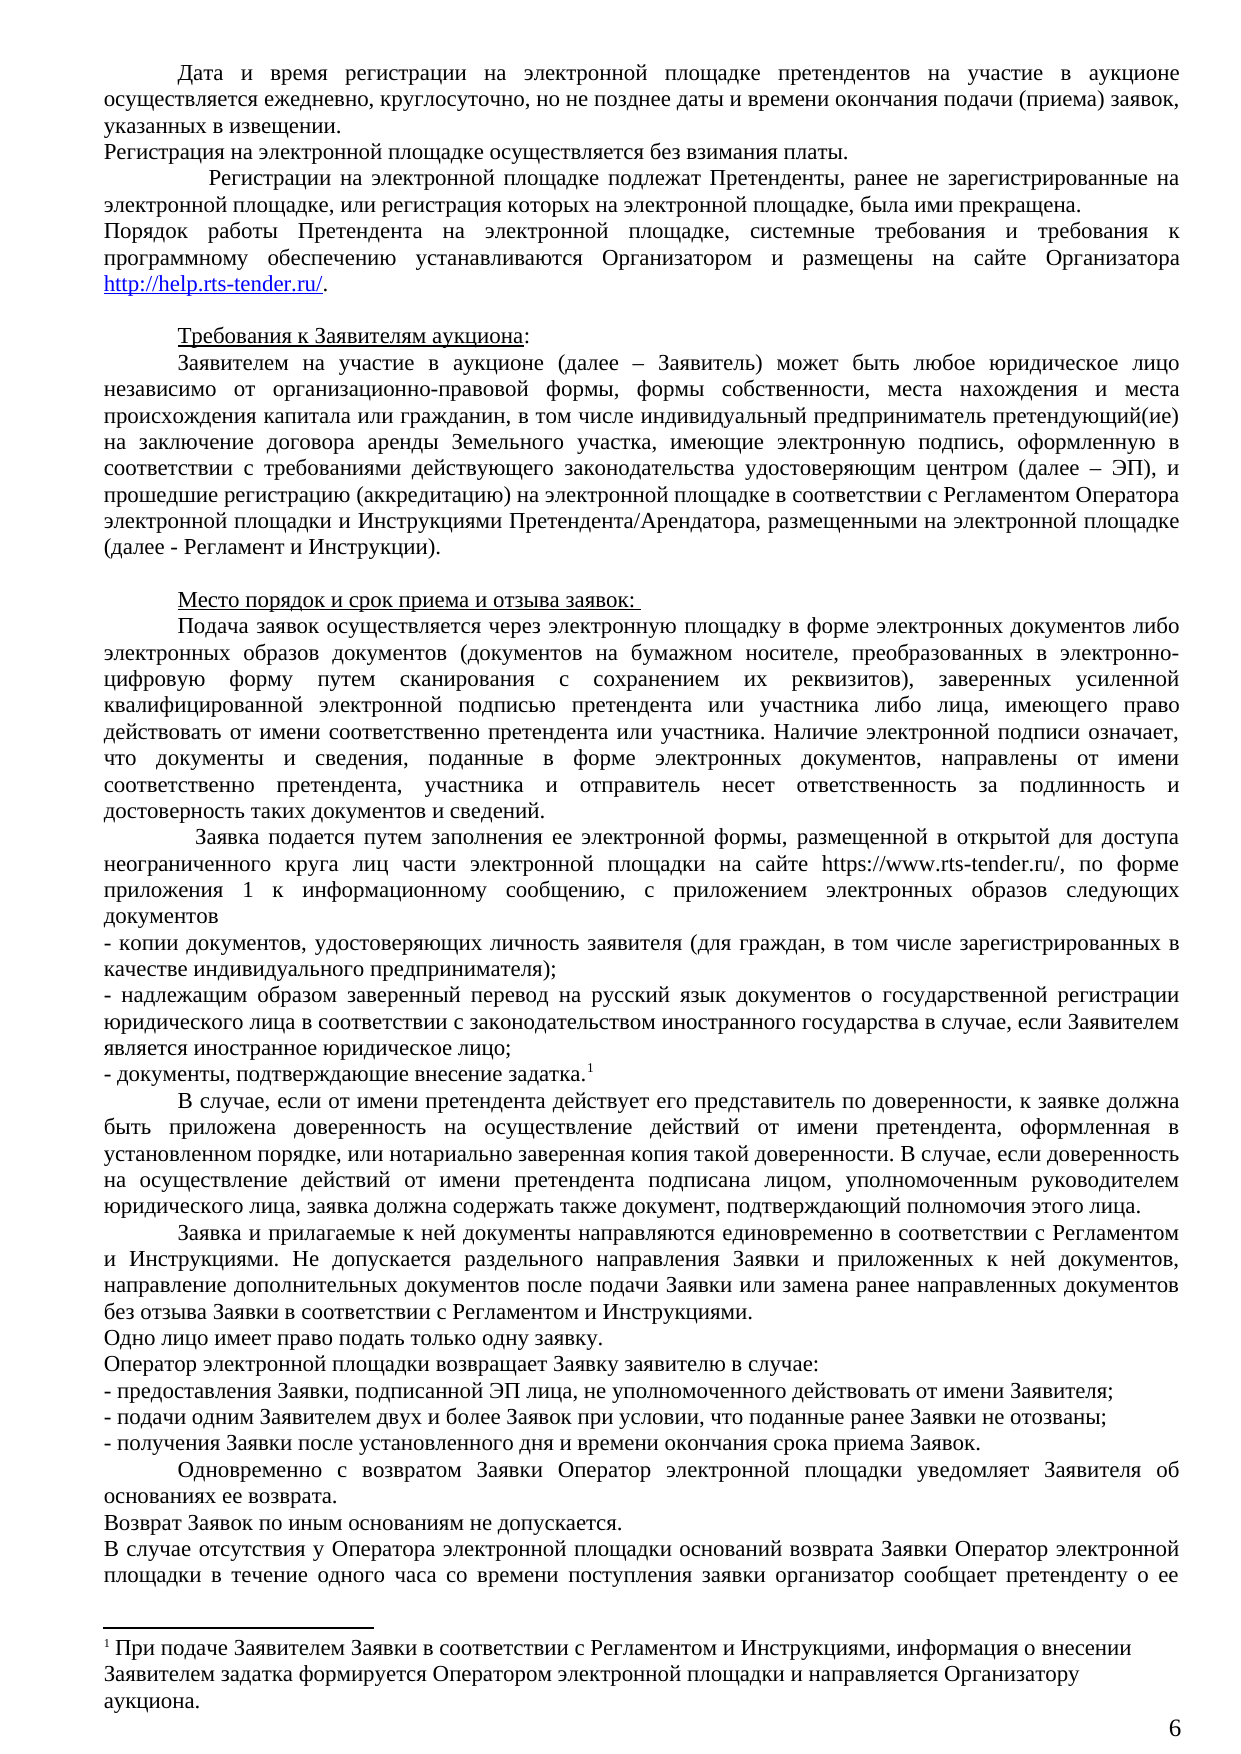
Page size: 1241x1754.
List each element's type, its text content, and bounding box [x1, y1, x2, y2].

text Заявка подается путем заполнения ее электронной формы, размещенной в открытой для доступа неограниченного круга лиц части электронной площадки на сайте https://www.rts-tender.ru/, по форме приложения 1 к информационному сообщению, с приложением электронных образов следующих документов [103, 823, 1181, 929]
text - подачи одним Заявителем двух и более Заявок при условии, что поданные ранее Заявки не отозваны; [103, 1403, 1181, 1429]
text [103, 1535, 1181, 1588]
text Требования к Заявителям аукциона: [103, 323, 1181, 349]
text Одновременно с возвратом Заявки Оператор электронной площадки уведомляет Заявителя об основаниях ее возврата. [103, 1456, 1181, 1508]
text Оператор электронной площадки возвращает Заявку заявителю в случае: [103, 1350, 1181, 1377]
text Одно лицо имеет право подать только одну заявку. [103, 1324, 1181, 1350]
text Подача заявок осуществляется через электронную площадку в форме электронных документов либо электронных образов документов (документов на бумажном носителе, преобразованных в электронно-цифровую форму путем сканирования с сохранением их реквизитов), заверенных усиленной квалифицированной электронной подписью претендента или участника либо лица, имеющего право действовать от имени соответственно претендента или участника. Наличие электронной подписи означает, что документы и сведения, поданные в форме электронных документов, направлены от имени соответственно претендента, участника и отправитель несет ответственность за подлинность и достоверность таких документов и сведений. [103, 612, 1181, 823]
text Заявка и прилагаемые к ней документы направляются единовременно в соответствии с Регламентом и Инструкциями. Не допускается раздельного направления Заявки и приложенных к ней документов, направление дополнительных документов после подачи Заявки или замена ранее направленных документов без отзыва Заявки в соответствии с Регламентом и Инструкциями. [103, 1219, 1181, 1324]
text - копии документов, удостоверяющих личность заявителя (для граждан, в том числе зарегистрированных в качестве индивидуального предпринимателя); [103, 929, 1181, 981]
text Дата и время регистрации на электронной площадке претендентов на участие в аукционе осуществляется ежедневно, круглосуточно, но не позднее даты и времени окончания подачи (приема) заявок, указанных в извещении. [103, 59, 1181, 138]
text Заявителем на участие в аукционе (далее – Заявитель) может быть любое юридическое лицо независимо от организационно-правовой формы, формы собственности, места нахождения и места происхождения капитала или гражданин, в том числе индивидуальный предприниматель претендующий(ие) на заключение договора аренды Земельного участка, имеющие электронную подпись, оформленную в соответствии с требованиями действующего законодательства удостоверяющим центром (далее – ЭП), и прошедшие регистрацию (аккредитацию) на электронной площадке в соответствии с Регламентом Оператора электронной площадки и Инструкциями Претендента/Арендатора, размещенными на электронной площадке (далее - Регламент и Инструкции). [103, 349, 1181, 560]
text Регистрация на электронной площадке осуществляется без взимания платы. [103, 138, 1181, 164]
text Возврат Заявок по иным основаниям не допускается. [103, 1508, 1181, 1535]
text В случае, если от имени претендента действует его представитель по доверенности, к заявке должна быть приложена доверенность на осуществление действий от имени претендента, оформленная в установленном порядке, или нотариально заверенная копия такой доверенности. В случае, если доверенность на осуществление действий от имени претендента подписана лицом, уполномоченным руководителем юридического лица, заявка должна содержать также документ, подтверждающий полномочия этого лица. [103, 1087, 1181, 1219]
text - документы, подтверждающие внесение задатка. [103, 1061, 1181, 1087]
text - предоставления Заявки, подписанной ЭП лица, не уполномоченного действовать от имени Заявителя; [103, 1377, 1181, 1403]
text - надлежащим образом заверенный перевод на русский язык документов о государственной регистрации юридического лица в соответствии с законодательством иностранного государства в случае, если Заявителем является иностранное юридическое лицо; [103, 981, 1181, 1061]
text Место порядок и срок приема и отзыва заявок: [103, 586, 1181, 612]
text Порядок работы Претендента на электронной площадке, системные требования и требования к программному обеспечению устанавливаются Организатором и размещены на сайте Организатора http://help.rts-tender.ru/. [103, 217, 1181, 296]
text - получения Заявки после установленного дня и времени окончания срока приема Заявок. [103, 1429, 1181, 1456]
text Регистрации на электронной площадке подлежат Претенденты, ранее не зарегистрированные на электронной площадке, или регистрация которых на электронной площадке, была ими прекращена. [103, 164, 1181, 217]
